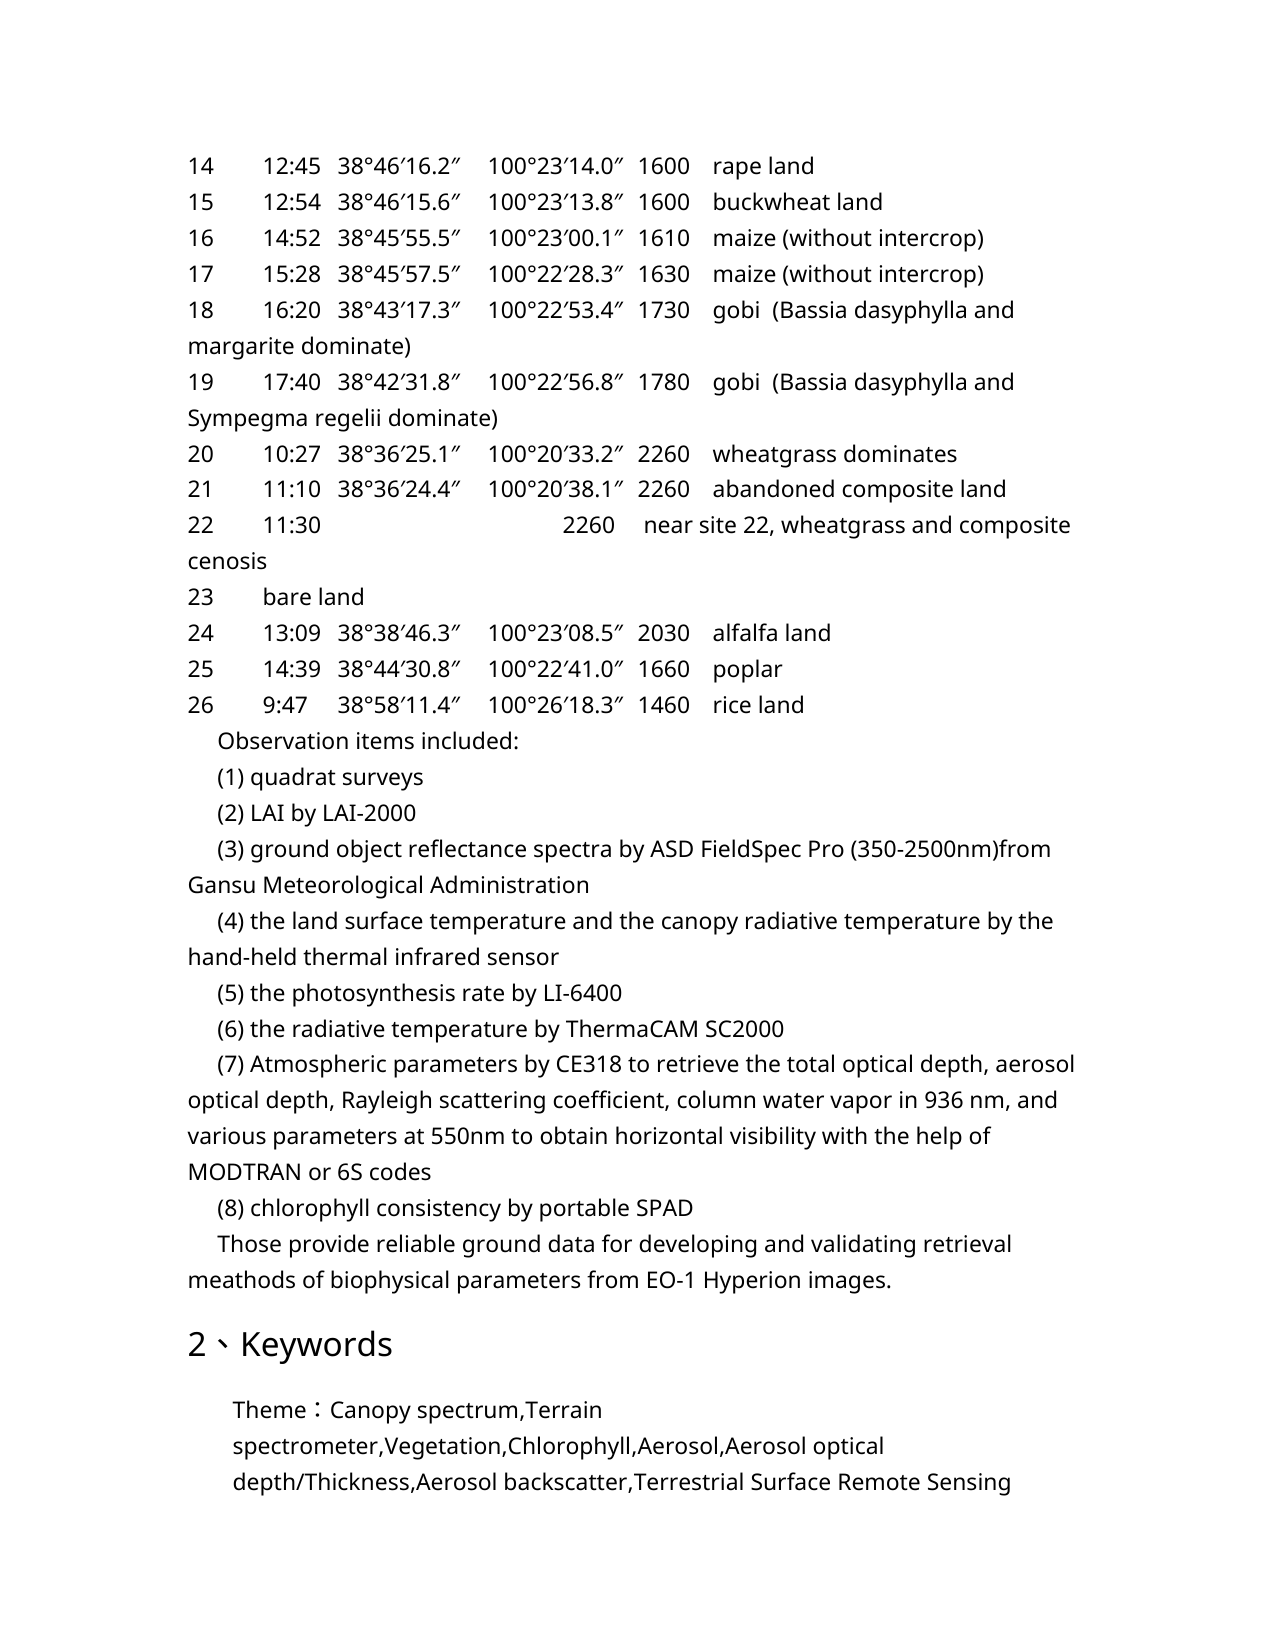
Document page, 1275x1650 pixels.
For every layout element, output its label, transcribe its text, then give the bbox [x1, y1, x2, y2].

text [232, 1394, 1087, 1497]
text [187, 150, 1087, 1295]
text 2、Keywords [187, 1321, 1087, 1366]
